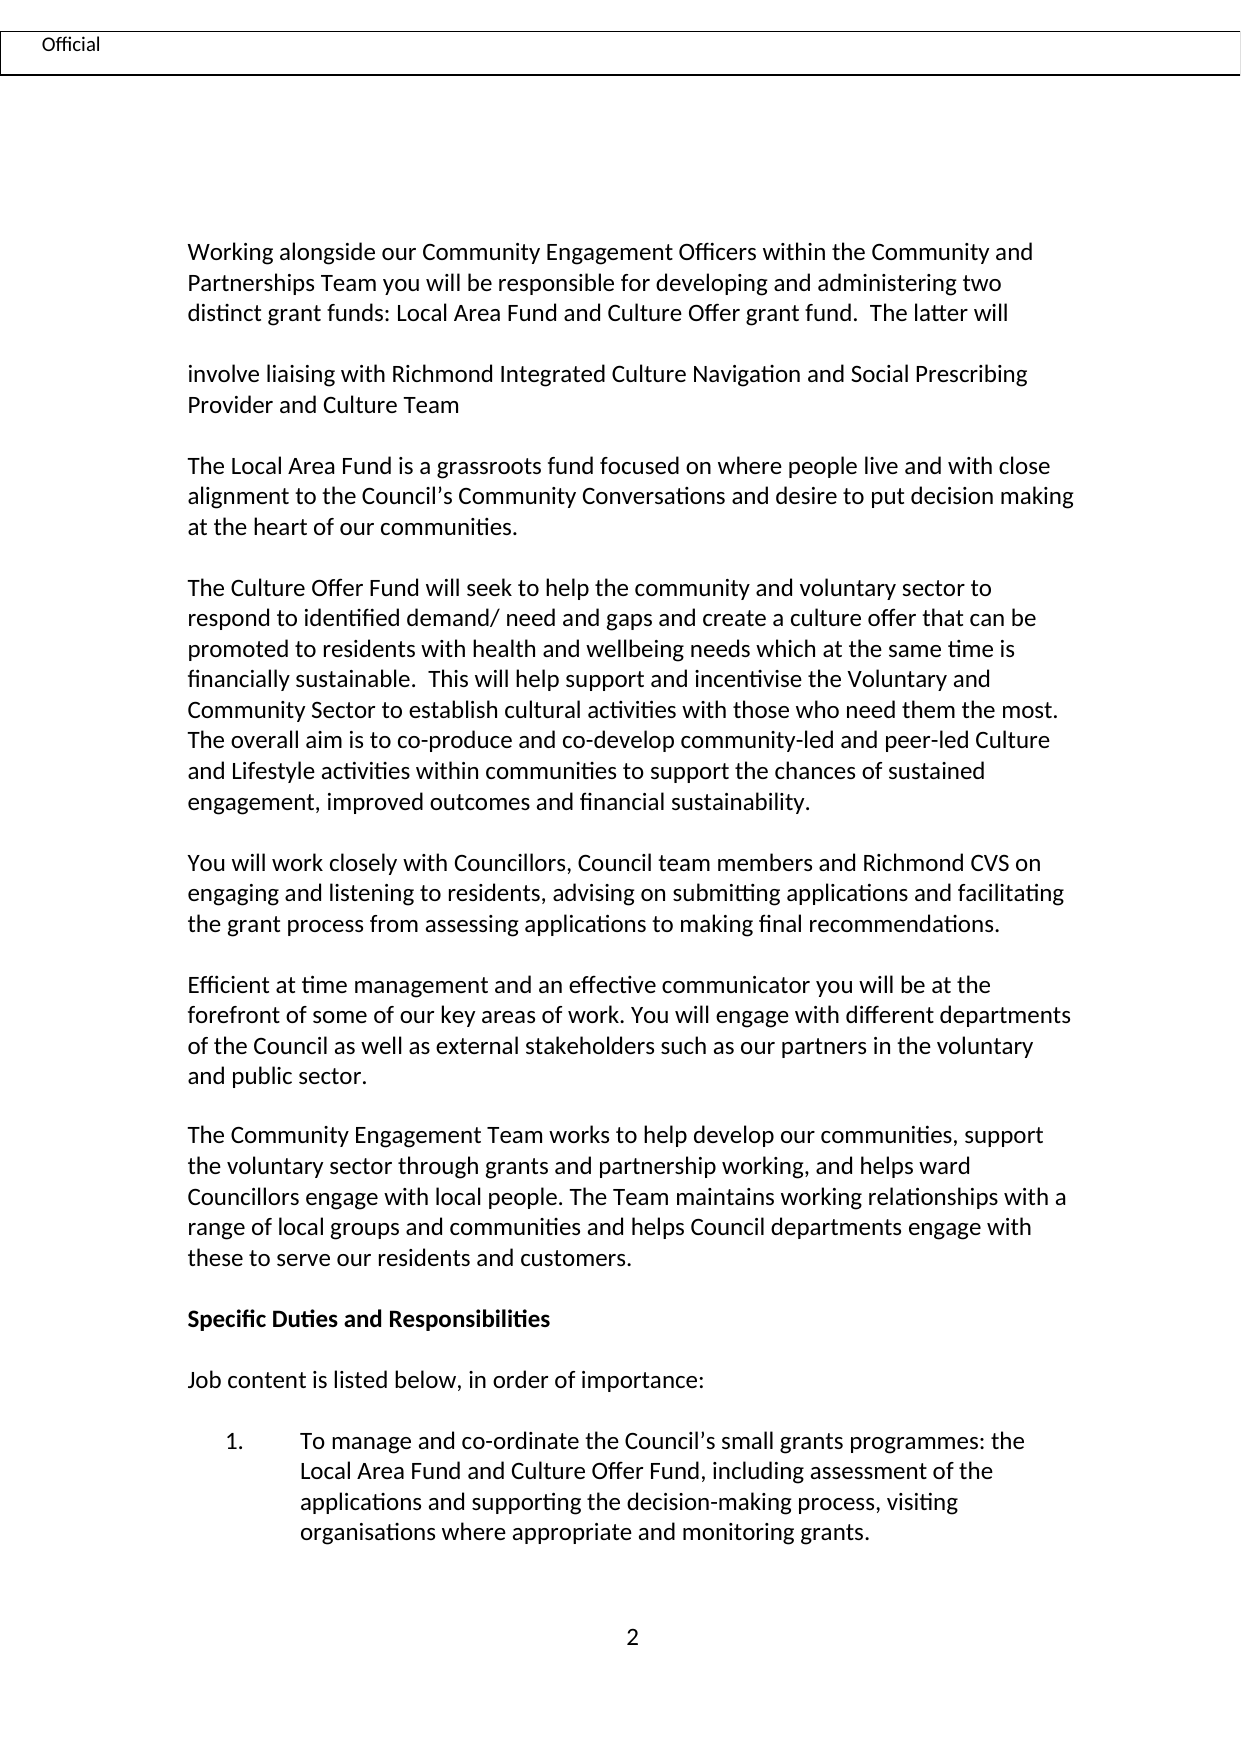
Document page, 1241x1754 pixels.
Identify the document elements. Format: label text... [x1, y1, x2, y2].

text You will work closely with Councillors, Council team members and Richmond CVS on engaging and listening to residents, advising on submitting applications and facilitating the grant process from assessing applications to making final recommendations. [187, 847, 1078, 938]
text Specific Duties and Responsibilities [187, 1303, 1078, 1333]
text The Local Area Fund is a grassroots fund focused on where people live and with close alignment to the Council’s Community Conversations and desire to put decision making at the heart of our communities. [187, 450, 1078, 542]
text Job content is listed below, in order of importance: [187, 1364, 1078, 1394]
text The Community Engagement Team works to help develop our communities, support the voluntary sector through grants and partnership working, and helps ward Councillors engage with local people. The Team maintains working relationships with a range of local groups and communities and helps Council departments engage with these to serve our residents and customers. [187, 1120, 1078, 1272]
text Working alongside our Community Engagement Officers within the Community and Partnerships Team you will be responsible for developing and administering two distinct grant funds: Local Area Fund and Culture Offer grant fund. The latter will [187, 236, 1078, 328]
text involve liaising with Richmond Integrated Culture Navigation and Social Prescribing Provider and Culture Team [187, 358, 1078, 419]
list To manage and co-ordinate the Council’s small grants programmes: the Local Area Fund and Culture Offer Fund, including assessment of the applications and supporting the decision-making process, visiting organisations where appropriate and monitoring grants. [225, 1425, 1078, 1547]
text The Culture Offer Fund will seek to help the community and voluntary sector to respond to identified demand/ need and gaps and create a culture offer that can be promoted to residents with health and wellbeing needs which at the same time is financially sustainable. This will help support and incentivise the Voluntary and Community Sector to establish cultural activities with those who need them the most. The overall aim is to co-produce and co-develop community-led and peer-led Culture and Lifestyle activities within communities to support the chances of sustained engagement, improved outcomes and financial sustainability. [187, 572, 1078, 816]
text Efficient at time management and an effective communicator you will be at the forefront of some of our key areas of work. You will engage with different departments of the Council as well as external stakeholders such as our partners in the voluntary and public sector. [187, 969, 1078, 1091]
